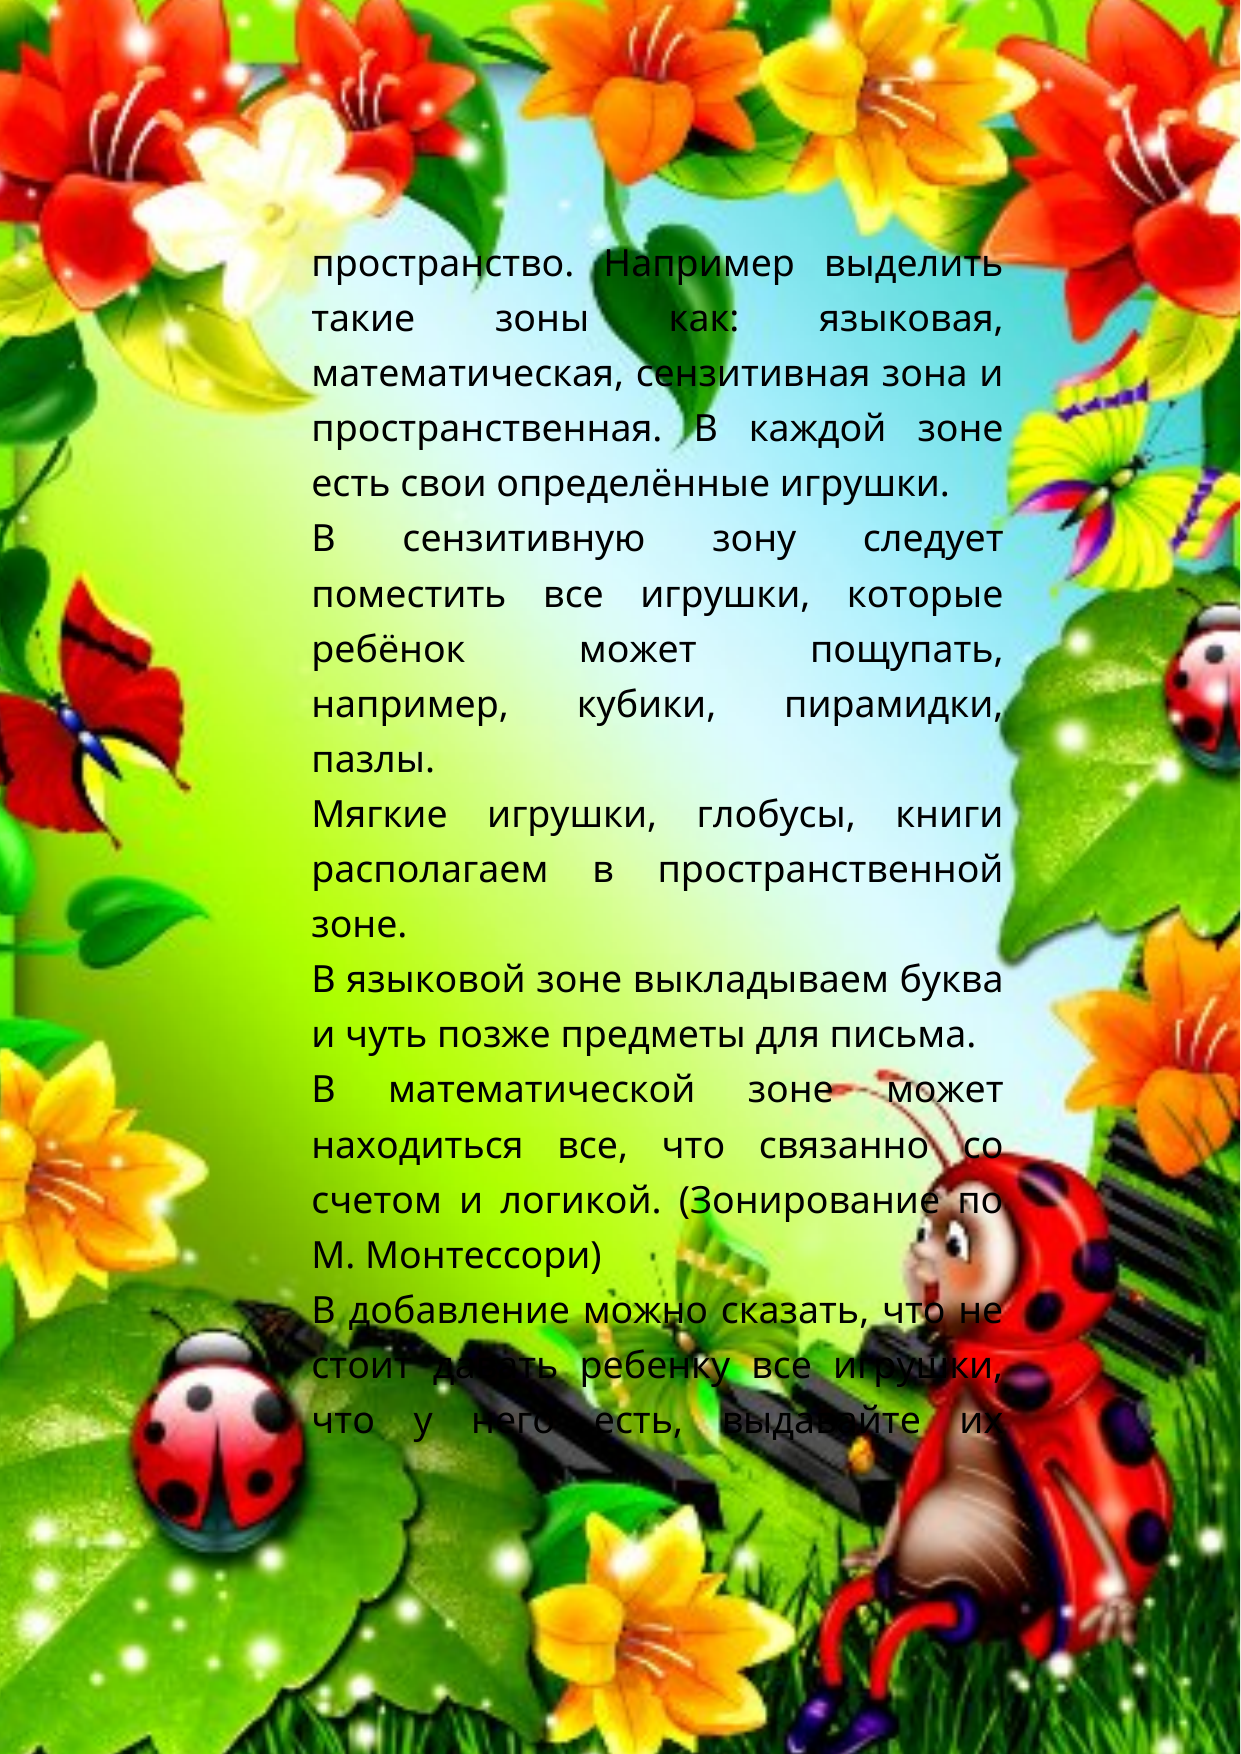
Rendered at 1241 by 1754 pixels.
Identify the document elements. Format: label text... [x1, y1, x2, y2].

list В математической зоне может находиться все, что связанно со счетом и логикой. (Зонирование по М. Монтессори) [311, 1063, 1004, 1279]
picture [0, 0, 1241, 1754]
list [311, 1283, 1004, 1444]
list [274, 236, 1004, 508]
list Мягкие игрушки, глобусы, книги располагаем в пространственной зоне. [311, 787, 1004, 948]
list В сензитивную зону следует поместить все игрушки, которые ребёнок может пощупать, например, кубики, пирамидки, пазлы. [311, 512, 1004, 783]
list В языковой зоне выкладываем буква и чуть позже предметы для письма. [311, 953, 1004, 1059]
